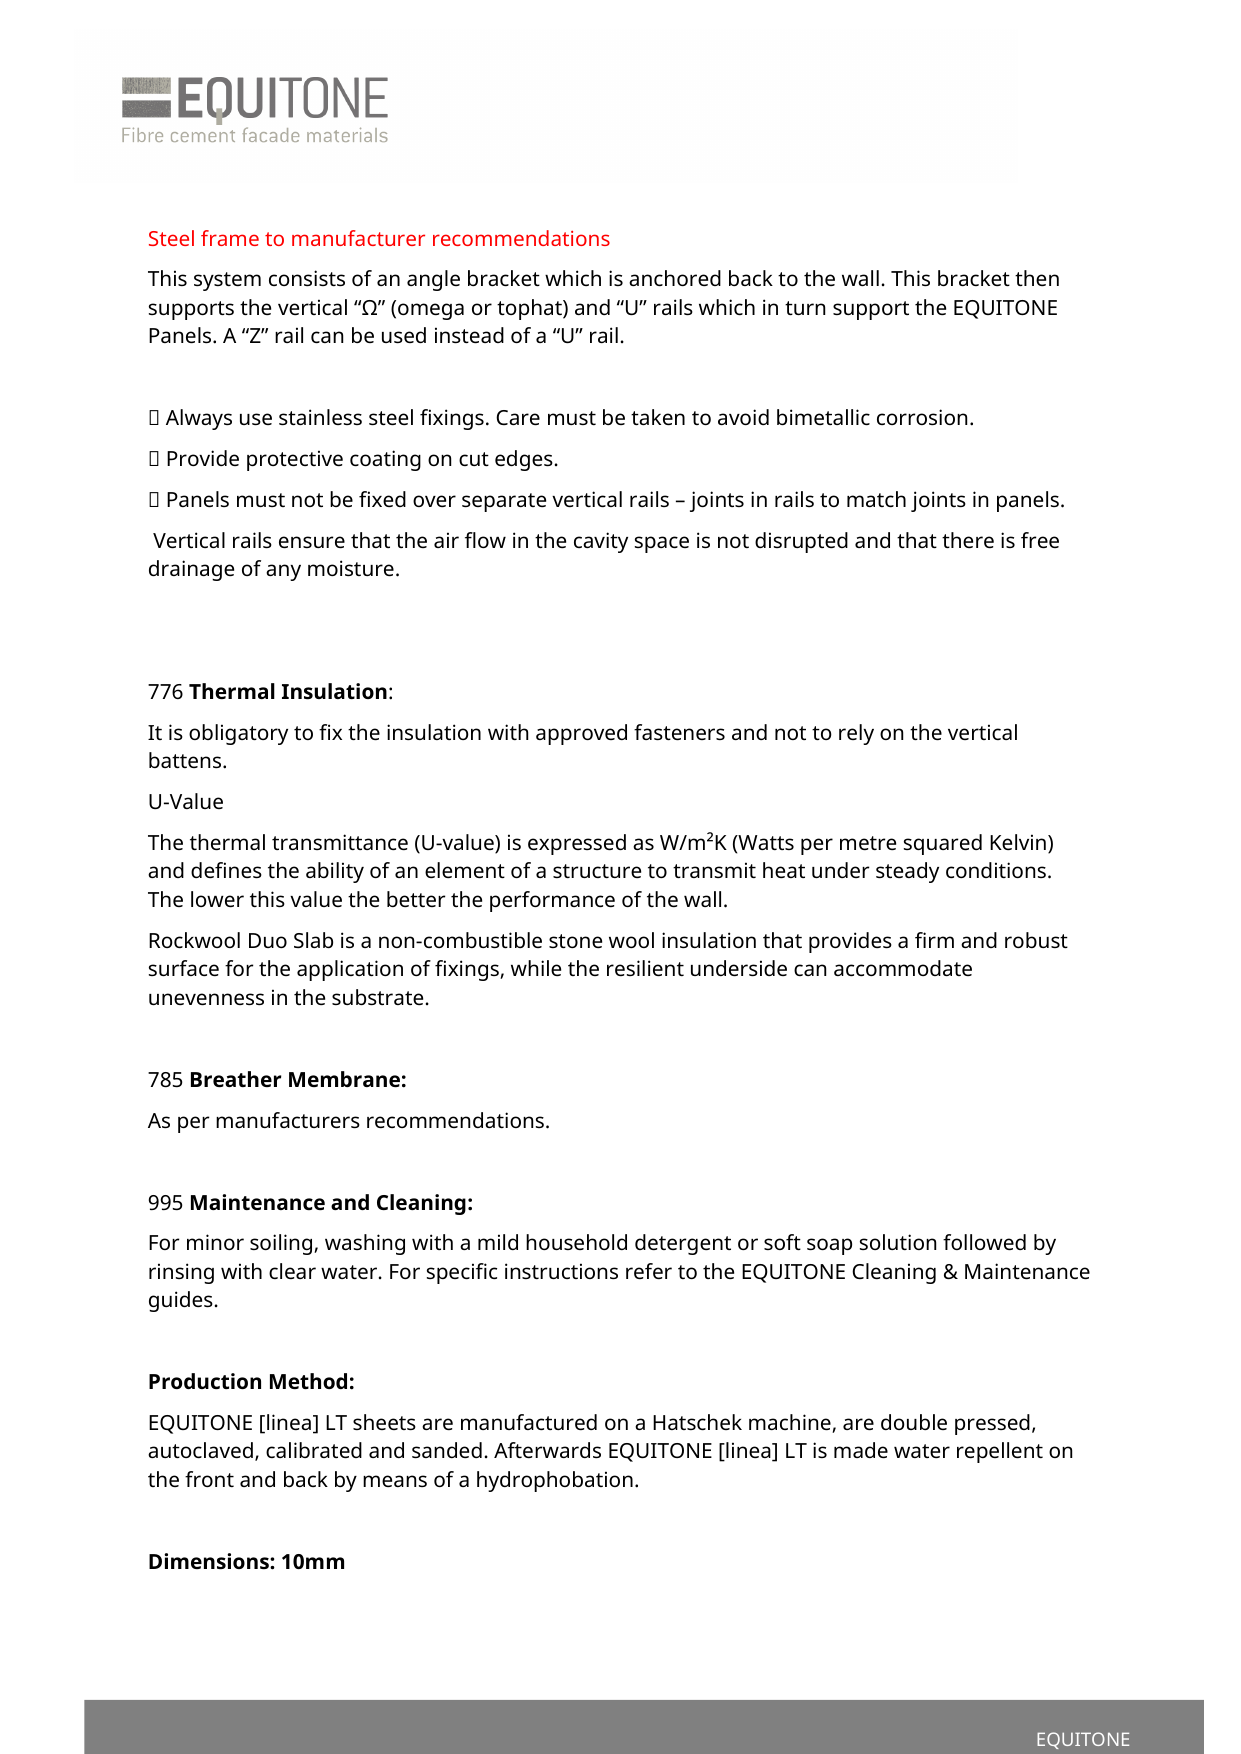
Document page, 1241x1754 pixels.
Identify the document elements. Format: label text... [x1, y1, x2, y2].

text EQUITONE [linea] LT sheets are manufactured on a Hatschek machine, are double pressed, autoclaved, calibrated and sanded. Afterwards EQUITONE [linea] LT is made water repellent on the front and back by means of a hydrophobation. [148, 1408, 1092, 1493]
text 776 Thermal Insulation: [148, 677, 1092, 705]
text It is obligatory to fix the insulation with approved fasteners and not to rely on the vertical battens. [148, 718, 1092, 775]
text Dimensions: 10mm [148, 1547, 1092, 1575]
picture [73, 29, 1018, 183]
text 785 Breather Membrane: [148, 1065, 1092, 1093]
text  Always use stainless steel fixings. Care must be taken to avoid bimetallic corrosion. [148, 403, 1092, 432]
text Steel frame to manufacturer recommendations [148, 224, 1092, 252]
text This system consists of an angle bracket which is anchored back to the wall. This bracket then supports the vertical “Ω” (omega or tophat) and “U” rails which in turn support the EQUITONE Panels. A “Z” rail can be used instead of a “U” rail. [148, 264, 1092, 350]
text  Panels must not be fixed over separate vertical rails – joints in rails to match joints in panels. [148, 485, 1092, 514]
text As per manufacturers recommendations. [148, 1106, 1092, 1134]
text The thermal transmittance (U-value) is expressed as W/m²K (Watts per metre squared Kelvin) and defines the ability of an element of a structure to transmit heat under steady conditions. The lower this value the better the performance of the wall. [148, 828, 1092, 913]
text 995 Maintenance and Cleaning: [148, 1188, 1092, 1216]
text U-Value [148, 787, 1092, 816]
text  Provide protective coating on cut edges. [148, 444, 1092, 473]
text Rockwool Duo Slab is a non-combustible stone wool insulation that provides a firm and robust surface for the application of fixings, while the resilient underside can accommodate unevenness in the substrate. [148, 926, 1092, 1011]
text Vertical rails ensure that the air flow in the cavity space is not disrupted and that there is free drainage of any moisture. [148, 526, 1092, 583]
text Production Method: [148, 1367, 1092, 1396]
text For minor soiling, washing with a mild household detergent or soft soap solution followed by rinsing with clear water. For specific instructions refer to the EQUITONE Cleaning & Maintenance guides. [148, 1228, 1092, 1314]
